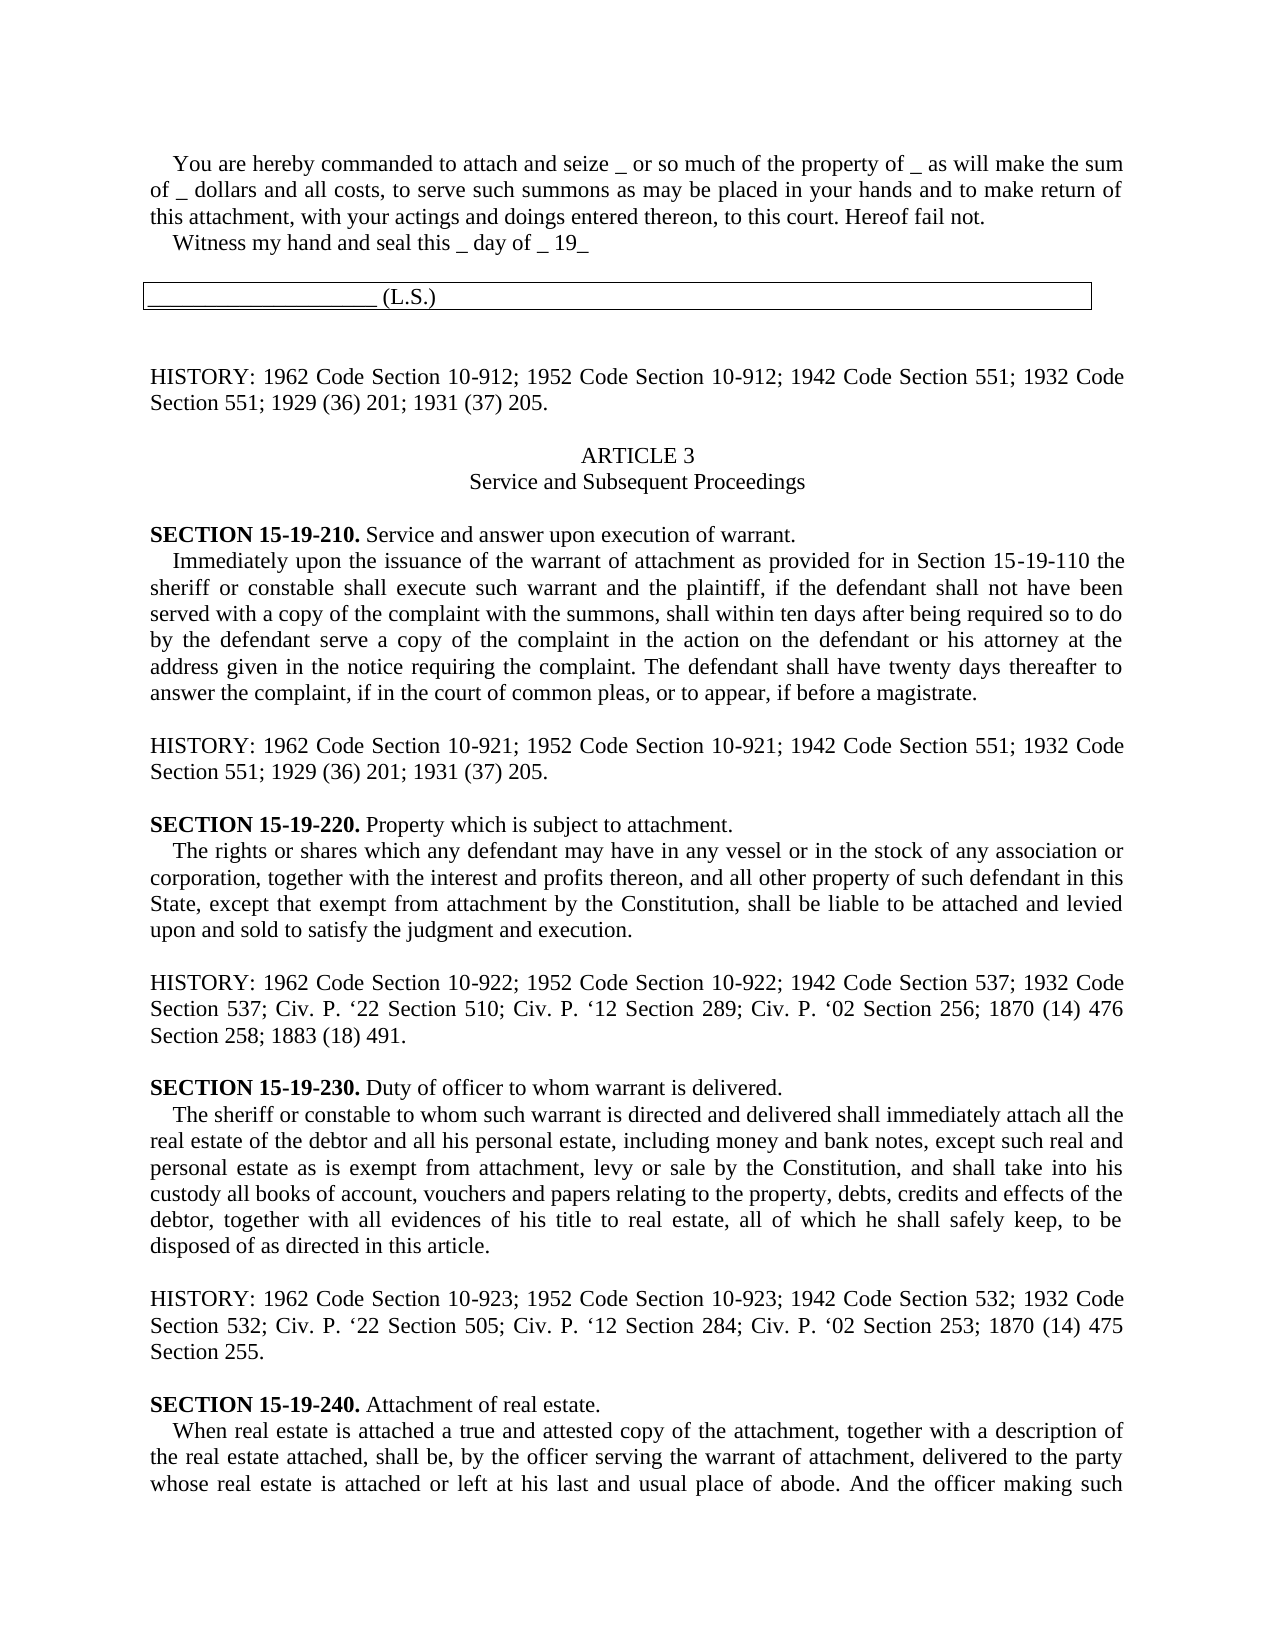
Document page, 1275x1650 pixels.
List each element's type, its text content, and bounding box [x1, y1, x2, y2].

text SECTION 15-19-210. Service and answer upon execution of warrant. [150, 521, 1125, 547]
text You are hereby commanded to attach and seize _ or so much of the property of _ as will make the sum of _ dollars and all costs, to serve such summons as may be placed in your hands and to make return of this attachment, with your actings and doings entered thereon, to this court. Hereof fail not. [150, 150, 1125, 229]
text HISTORY: 1962 Code Section 10-921; 1952 Code Section 10-921; 1942 Code Section 551; 1932 Code Section 551; 1929 (36) 201; 1931 (37) 205. [150, 732, 1125, 784]
text SECTION 15-19-240. Attachment of real estate. [150, 1391, 1125, 1417]
text The sheriff or constable to whom such warrant is directed and delivered shall immediately attach all the real estate of the debtor and all his personal estate, including money and bank notes, except such real and personal estate as is exempt from attachment, levy or sale by the Constitution, and shall take into his custody all books of account, vouchers and papers relating to the property, debts, credits and effects of the debtor, together with all evidences of his title to real estate, all of which he shall safely keep, to be disposed of as directed in this article. [150, 1101, 1125, 1259]
text ARTICLE 3 [150, 442, 1125, 468]
text Witness my hand and seal this _ day of _ 19_ [150, 229, 1125, 255]
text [150, 1417, 1125, 1496]
table_header ____________________ (L.S.) [144, 283, 1091, 309]
text HISTORY: 1962 Code Section 10-912; 1952 Code Section 10-912; 1942 Code Section 551; 1932 Code Section 551; 1929 (36) 201; 1931 (37) 205. [150, 363, 1125, 416]
text Service and Subsequent Proceedings [150, 468, 1125, 495]
text SECTION 15-19-230. Duty of officer to whom warrant is delivered. [150, 1074, 1125, 1101]
text SECTION 15-19-220. Property which is subject to attachment. [150, 811, 1125, 837]
text The rights or shares which any defendant may have in any vessel or in the stock of any association or corporation, together with the interest and profits thereon, and all other property of such defendant in this State, except that exempt from attachment by the Constitution, shall be liable to be attached and levied upon and sold to satisfy the judgment and execution. [150, 837, 1125, 943]
text Immediately upon the issuance of the warrant of attachment as provided for in Section 15-19-110 the sheriff or constable shall execute such warrant and the plaintiff, if the defendant shall not have been served with a copy of the complaint with the summons, shall within ten days after being required so to do by the defendant serve a copy of the complaint in the action on the defendant or his attorney at the address given in the notice requiring the complaint. The defendant shall have twenty days thereafter to answer the complaint, if in the court of common pleas, or to appear, if before a magistrate. [150, 547, 1125, 706]
text HISTORY: 1962 Code Section 10-923; 1952 Code Section 10-923; 1942 Code Section 532; 1932 Code Section 532; Civ. P. ‘22 Section 505; Civ. P. ‘12 Section 284; Civ. P. ‘02 Section 253; 1870 (14) 475 Section 255. [150, 1285, 1125, 1364]
text HISTORY: 1962 Code Section 10-922; 1952 Code Section 10-922; 1942 Code Section 537; 1932 Code Section 537; Civ. P. ‘22 Section 510; Civ. P. ‘12 Section 289; Civ. P. ‘02 Section 256; 1870 (14) 476 Section 258; 1883 (18) 491. [150, 969, 1125, 1048]
